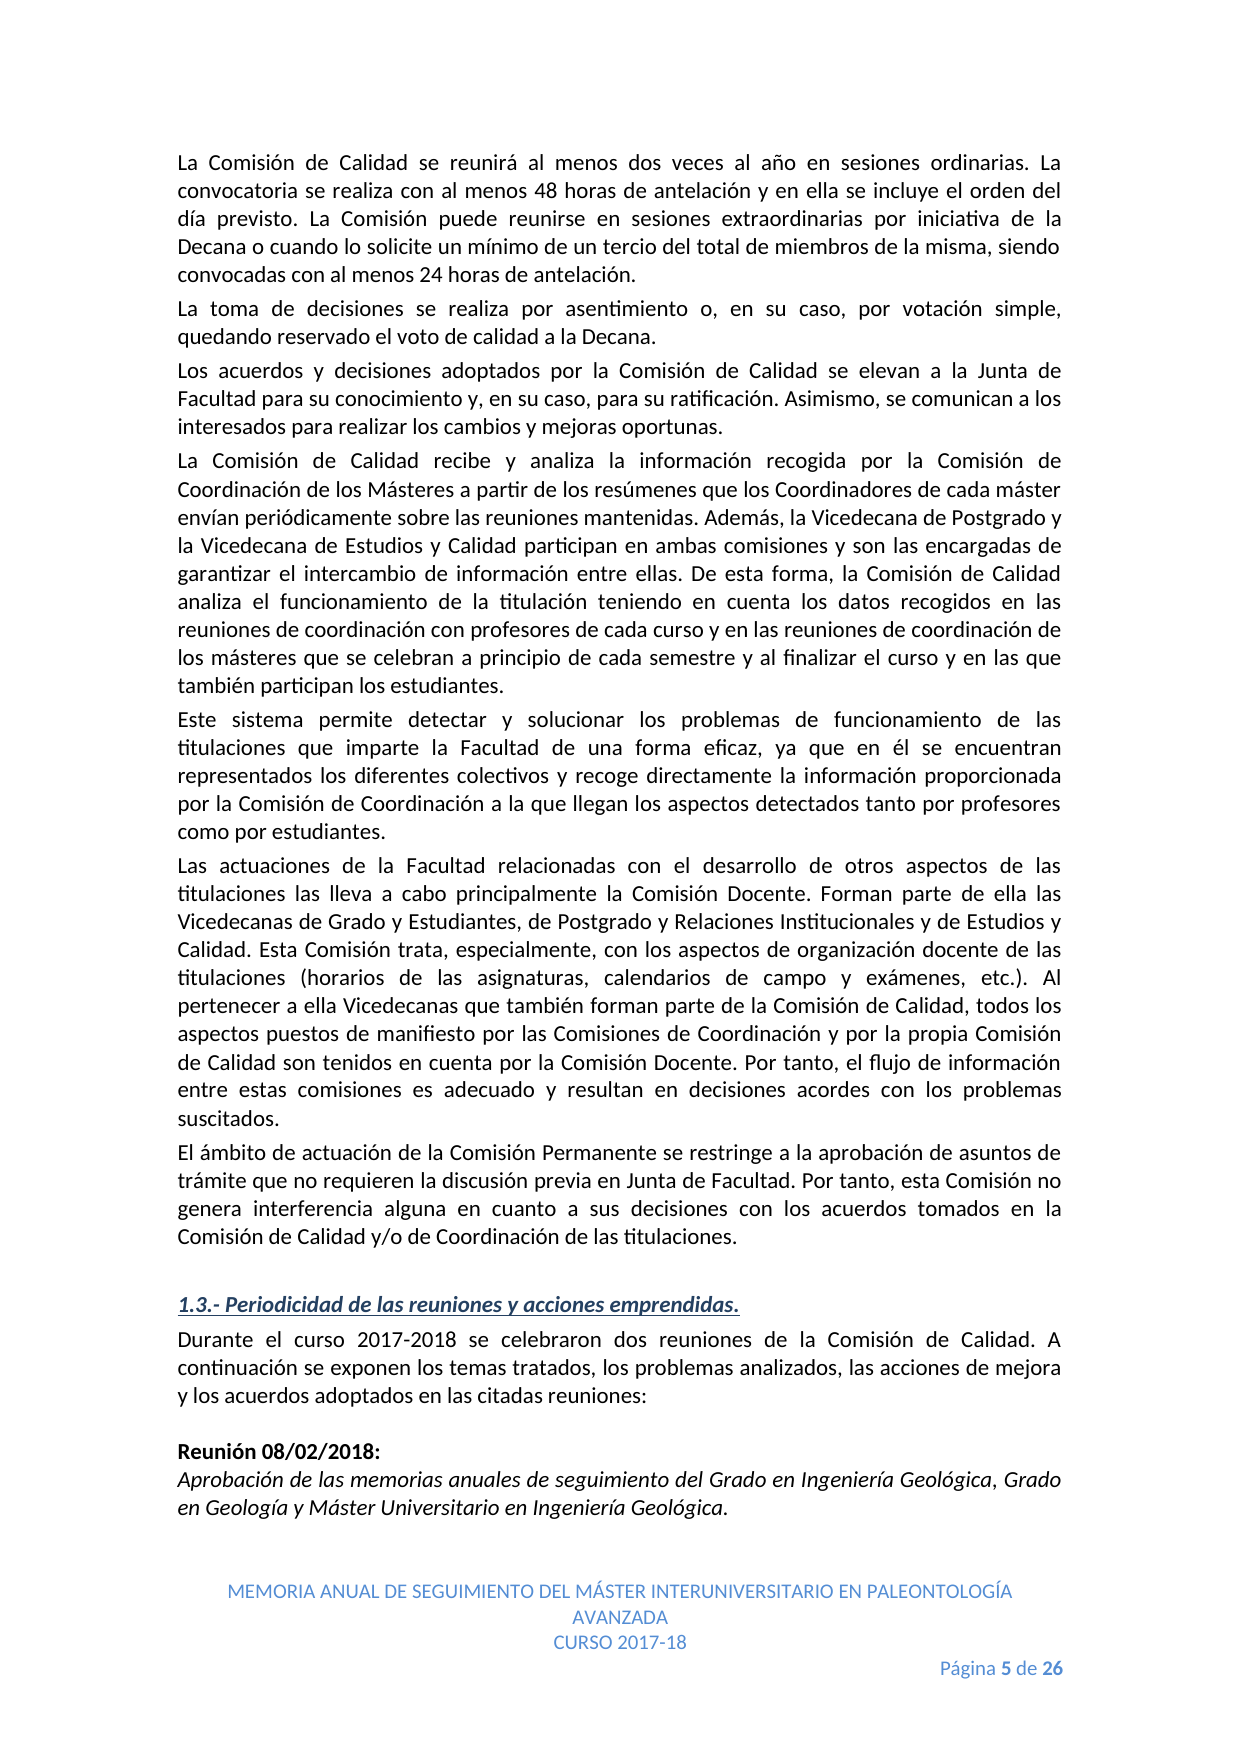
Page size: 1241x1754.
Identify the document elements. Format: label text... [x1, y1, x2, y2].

text Las actuaciones de la Facultad relacionadas con el desarrollo de otros aspectos de las titulaciones las lleva a cabo principalmente la Comisión Docente. Forman parte de ella las Vicedecanas de Grado y Estudiantes, de Postgrado y Relaciones Institucionales y de Estudios y Calidad. Esta Comisión trata, especialmente, con los aspectos de organización docente de las titulaciones (horarios de las asignaturas, calendarios de campo y exámenes, etc.). Al pertenecer a ella Vicedecanas que también forman parte de la Comisión de Calidad, todos los aspectos puestos de manifiesto por las Comisiones de Coordinación y por la propia Comisión de Calidad son tenidos en cuenta por la Comisión Docente. Por tanto, el flujo de información entre estas comisiones es adecuado y resultan en decisiones acordes con los problemas suscitados. [177, 851, 1063, 1132]
text Reunión 08/02/2018: [177, 1437, 1063, 1465]
text Los acuerdos y decisiones adoptados por la Comisión de Calidad se elevan a la Junta de Facultad para su conocimiento y, en su caso, para su ratificación. Asimismo, se comunican a los interesados para realizar los cambios y mejoras oportunas. [177, 356, 1063, 440]
text Durante el curso 2017-2018 se celebraron dos reuniones de la Comisión de Calidad. A continuación se exponen los temas tratados, los problemas analizados, las acciones de mejora y los acuerdos adoptados en las citadas reuniones: [177, 1325, 1063, 1409]
text Este sistema permite detectar y solucionar los problemas de funcionamiento de las titulaciones que imparte la Facultad de una forma eficaz, ya que en él se encuentran representados los diferentes colectivos y recoge directamente la información proporcionada por la Comisión de Coordinación a la que llegan los aspectos detectados tanto por profesores como por estudiantes. [177, 705, 1063, 845]
text La Comisión de Calidad recibe y analiza la información recogida por la Comisión de Coordinación de los Másteres a partir de los resúmenes que los Coordinadores de cada máster envían periódicamente sobre las reuniones mantenidas. Además, la Vicedecana de Postgrado y la Vicedecana de Estudios y Calidad participan en ambas comisiones y son las encargadas de garantizar el intercambio de información entre ellas. De esta forma, la Comisión de Calidad analiza el funcionamiento de la titulación teniendo en cuenta los datos recogidos en las reuniones de coordinación con profesores de cada curso y en las reuniones de coordinación de los másteres que se celebran a principio de cada semestre y al finalizar el curso y en las que también participan los estudiantes. [177, 447, 1063, 699]
text 1.3.- Periodicidad de las reuniones y acciones emprendidas. [177, 1291, 1063, 1318]
text La Comisión de Calidad se reunirá al menos dos veces al año en sesiones ordinarias. La convocatoria se realiza con al menos 48 horas de antelación y en ella se incluye el orden del día previsto. La Comisión puede reunirse en sesiones extraordinarias por iniciativa de la Decana o cuando lo solicite un mínimo de un tercio del total de miembros de la misma, siendo convocadas con al menos 24 horas de antelación. [177, 148, 1063, 288]
text La toma de decisiones se realiza por asentimiento o, en su caso, por votación simple, quedando reservado el voto de calidad a la Decana. [177, 294, 1063, 350]
text El ámbito de actuación de la Comisión Permanente se restringe a la aprobación de asuntos de trámite que no requieren la discusión previa en Junta de Facultad. Por tanto, esta Comisión no genera interferencia alguna en cuanto a sus decisiones con los acuerdos tomados en la Comisión de Calidad y/o de Coordinación de las titulaciones. [177, 1138, 1063, 1250]
text Aprobación de las memorias anuales de seguimiento del Grado en Ingeniería Geológica, Grado en Geología y Máster Universitario en Ingeniería Geológica. [177, 1465, 1063, 1521]
